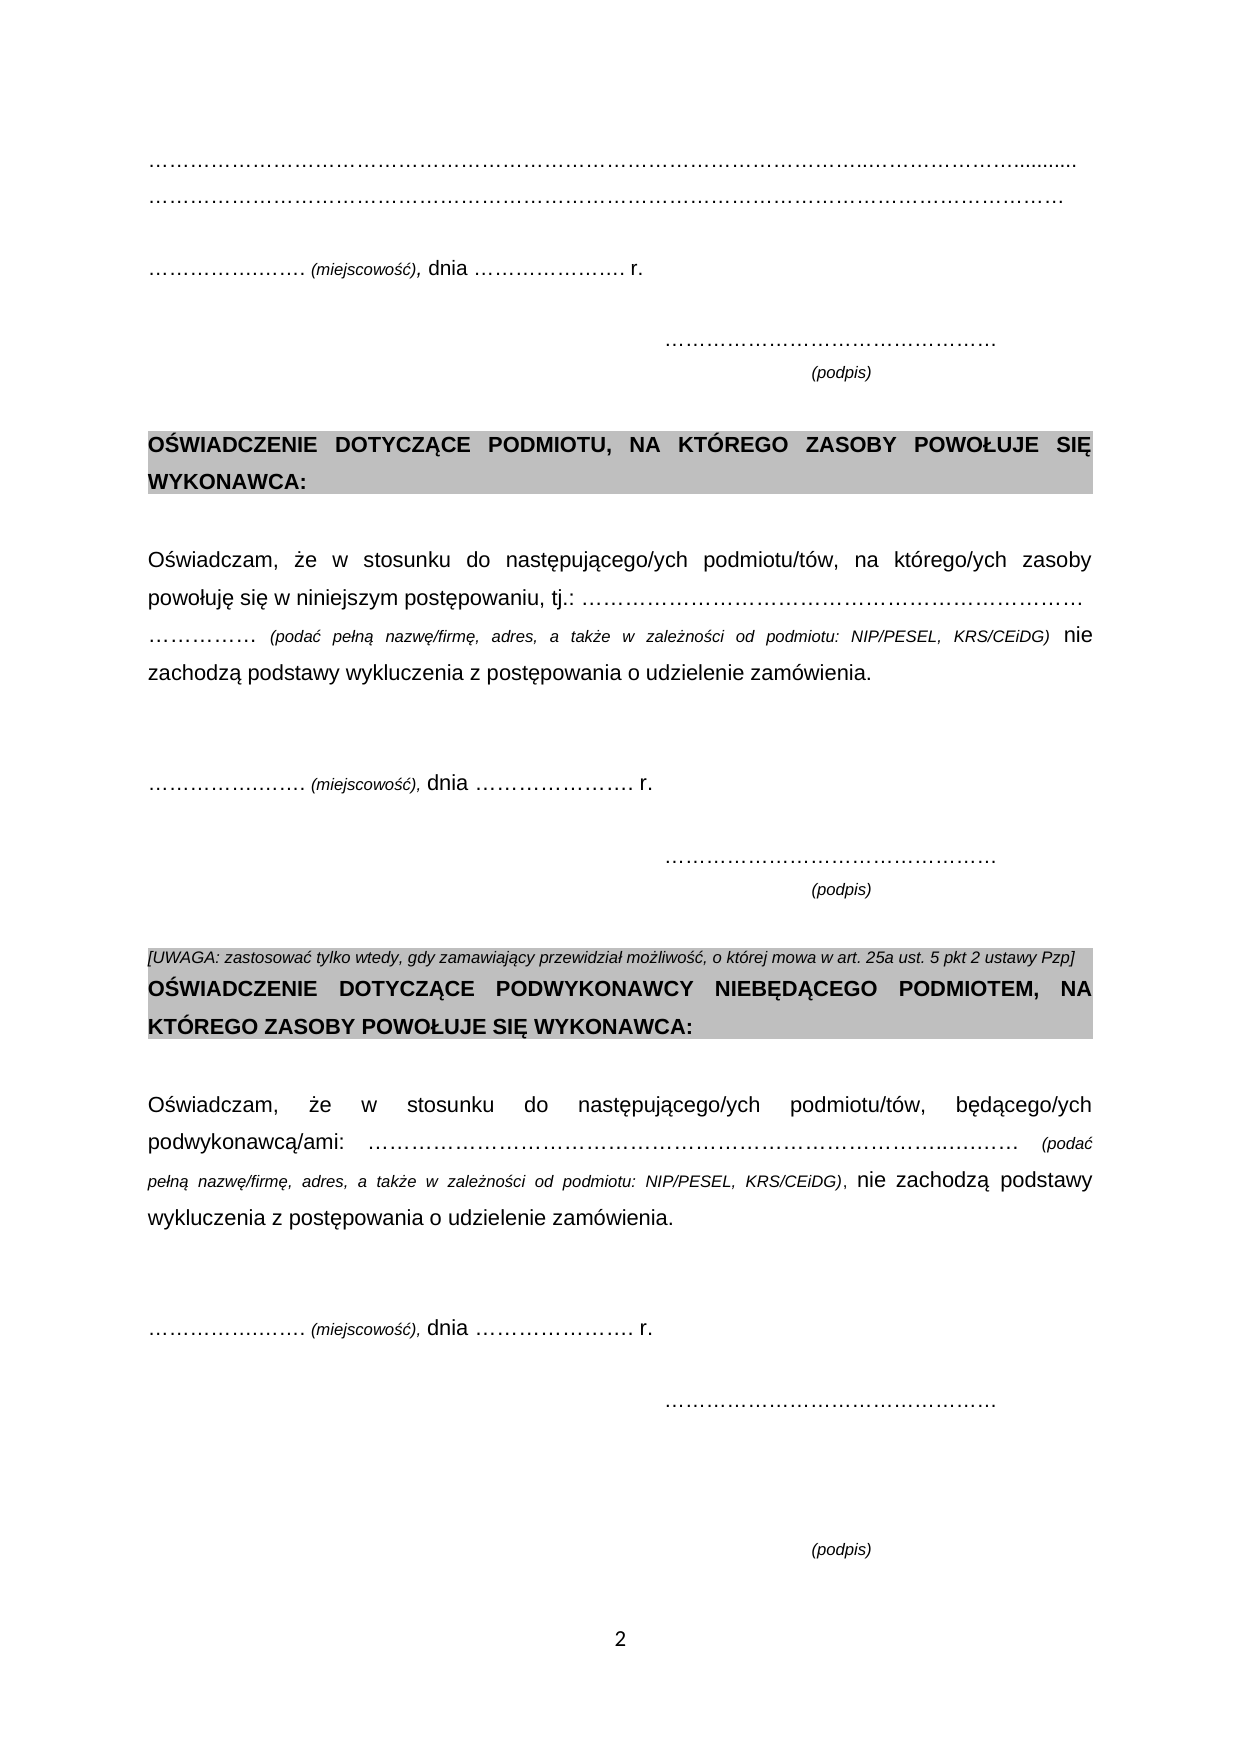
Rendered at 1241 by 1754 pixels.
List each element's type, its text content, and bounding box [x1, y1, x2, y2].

text Oświadczam, że w stosunku do następującego/ych podmiotu/tów, na którego/ych zasoby powołuję się w niniejszym postępowaniu, tj.: ………………………………………………………………………… (podać pełną nazwę/firmę, adres, a także w zależności od podmiotu: NIP/PESEL, KRS/CEiDG) nie zachodzą podstawy wykluczenia z postępowania o udzielenie zamówienia. [148, 547, 1093, 685]
text …………………………………………………………………………………………..…………………...........…………………………………………………………………………………………………………………… [148, 148, 1093, 207]
text (podpis) [738, 1539, 1093, 1558]
text …………….……. (miejscowość), dnia …………………. r. [148, 1314, 1093, 1340]
text Oświadczam, że w stosunku do następującego/ych podmiotu/tów, będącego/ych podwykonawcą/ami: ……………………………………………………………………..….…… (podać pełną nazwę/firmę, adres, a także w zależności od podmiotu: NIP/PESEL, KRS/CEiDG), nie zachodzą podstawy wykluczenia z postępowania o udzielenie zamówienia. [148, 1091, 1093, 1230]
text OŚWIADCZENIE DOTYCZĄCE PODMIOTU, NA KTÓREGO ZASOBY POWOŁUJE SIĘ WYKONAWCA: [148, 431, 1093, 494]
text ………………………………………… [148, 327, 1093, 351]
text …………….……. (miejscowość), dnia …………………. r. [148, 770, 1093, 795]
text OŚWIADCZENIE DOTYCZĄCE PODWYKONAWCY NIEBĘDĄCEGO PODMIOTEM, NA KTÓREGO ZASOBY POWOŁUJE SIĘ WYKONAWCA: [148, 976, 1093, 1039]
text ………………………………………… [148, 843, 1093, 867]
text (podpis) [738, 879, 1093, 898]
text …………….……. (miejscowość), dnia …………………. r. [148, 255, 1093, 279]
text [UWAGA: zastosować tylko wtedy, gdy zamawiający przewidział możliwość, o której mowa w art. 25a ust. 5 pkt 2 ustawy Pzp] [148, 948, 1093, 967]
text ………………………………………… [148, 1388, 1093, 1412]
text (podpis) [738, 363, 1093, 382]
